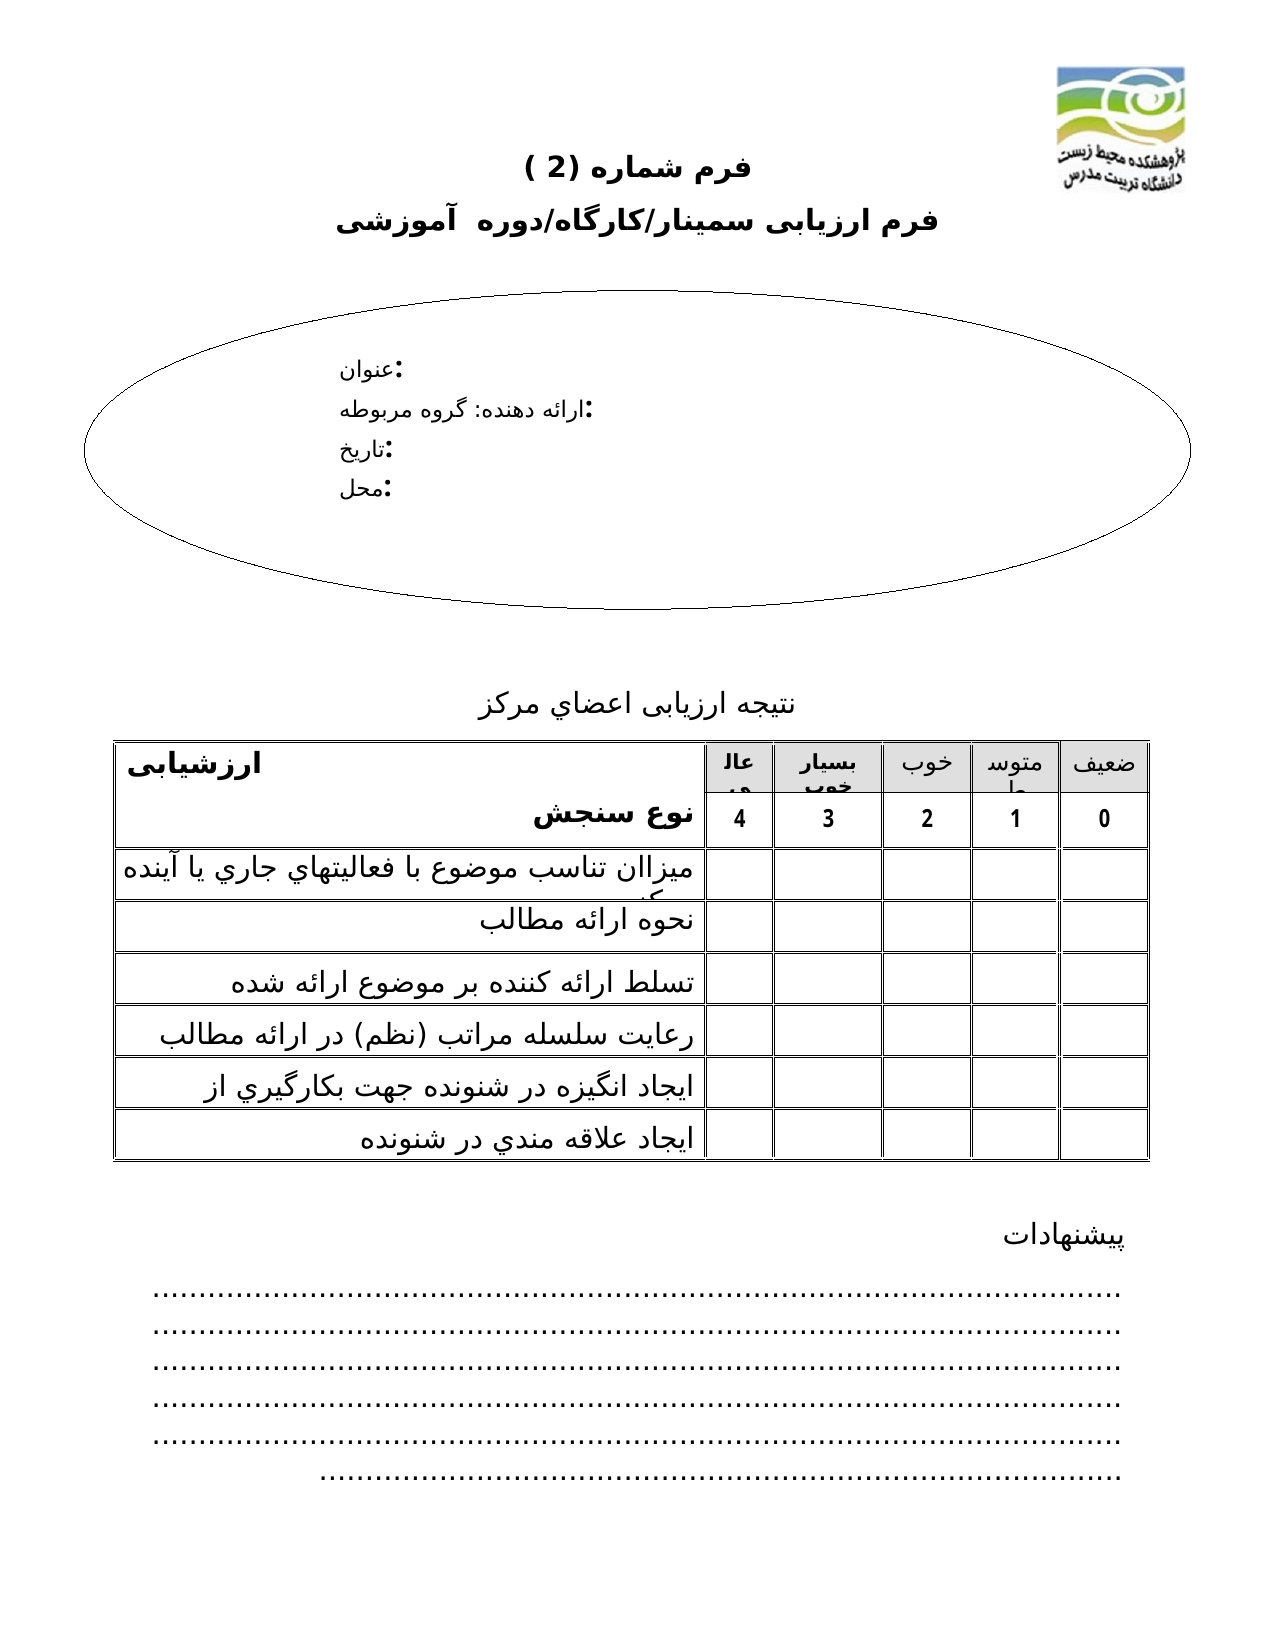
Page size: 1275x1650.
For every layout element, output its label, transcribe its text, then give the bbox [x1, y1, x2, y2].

table_header بسیار خوب [774, 743, 882, 792]
picture [1056, 64, 1186, 197]
table_cell [971, 1107, 1058, 1159]
table_cell 1 [973, 793, 1058, 847]
table_cell [971, 899, 1060, 951]
table_cell [1060, 899, 1148, 951]
text .................................................................................................................................................................................................................................................................................................................................................................................................................................................................................................................................................................................................................................... [150, 1270, 1125, 1488]
table_cell [1061, 951, 1147, 1003]
table_cell [1061, 1055, 1147, 1107]
table_cell [707, 1006, 772, 1055]
table_cell [973, 1055, 1058, 1107]
table_header عالی [705, 743, 773, 792]
table_cell 4 [707, 793, 772, 847]
table_cell [775, 902, 881, 951]
table_cell [884, 1006, 970, 1055]
text فرم شماره (2 ) [150, 150, 1125, 184]
table_cell [971, 1003, 1060, 1055]
table_cell [775, 1006, 881, 1055]
table_header متوسط [971, 743, 1058, 792]
table_cell ایجاد انگیزه در شنونده جهت بکارگیري از آموخته هاي سمینار [116, 1058, 704, 1107]
table_cell [973, 951, 1058, 1003]
table_cell [884, 902, 970, 951]
table_cell [774, 1110, 882, 1159]
text فرم ارزیابی سمینار/كارگاه/دوره آموزشی [150, 203, 1125, 237]
table_cell [707, 902, 772, 951]
table_cell میزاان تناسب موضوع با فعالیتهاي جاري یا آینده مرکز [116, 850, 704, 899]
table_cell [883, 1110, 971, 1159]
table_header ارزشیابی نوع سنجش [115, 743, 705, 847]
table_cell 2 [884, 793, 970, 847]
table_cell [775, 850, 881, 899]
table_cell رعایت سلسله مراتب (نظم) در ارائه مطالب [116, 1006, 704, 1055]
table_cell 3 [775, 793, 881, 847]
table_header خوب [883, 743, 971, 792]
table_cell [884, 954, 970, 1003]
text نتیجه ارزیابی اعضاي مرکز [150, 687, 1125, 721]
table_cell [707, 850, 772, 899]
table_cell [1061, 847, 1147, 899]
table_header ضعیف [1061, 741, 1148, 792]
table_cell ایجاد علاقه مندي در شنونده [115, 1110, 705, 1159]
table_cell تسلط ارائه کننده بر موضوع ارائه شده [116, 954, 704, 1003]
table_cell [884, 1058, 970, 1107]
table_cell [705, 1110, 773, 1159]
table_cell [973, 847, 1058, 899]
table_cell [1061, 1107, 1148, 1159]
table_cell نحوه ارائه مطالب [116, 902, 704, 951]
table_cell [1060, 1003, 1148, 1055]
text پیشنهادات [150, 1217, 1125, 1251]
table_cell [707, 1058, 772, 1107]
table_cell [775, 1058, 881, 1107]
table_cell 0 [1061, 793, 1147, 847]
table_cell [775, 954, 881, 1003]
table_cell [884, 850, 970, 899]
table_cell [707, 954, 772, 1003]
